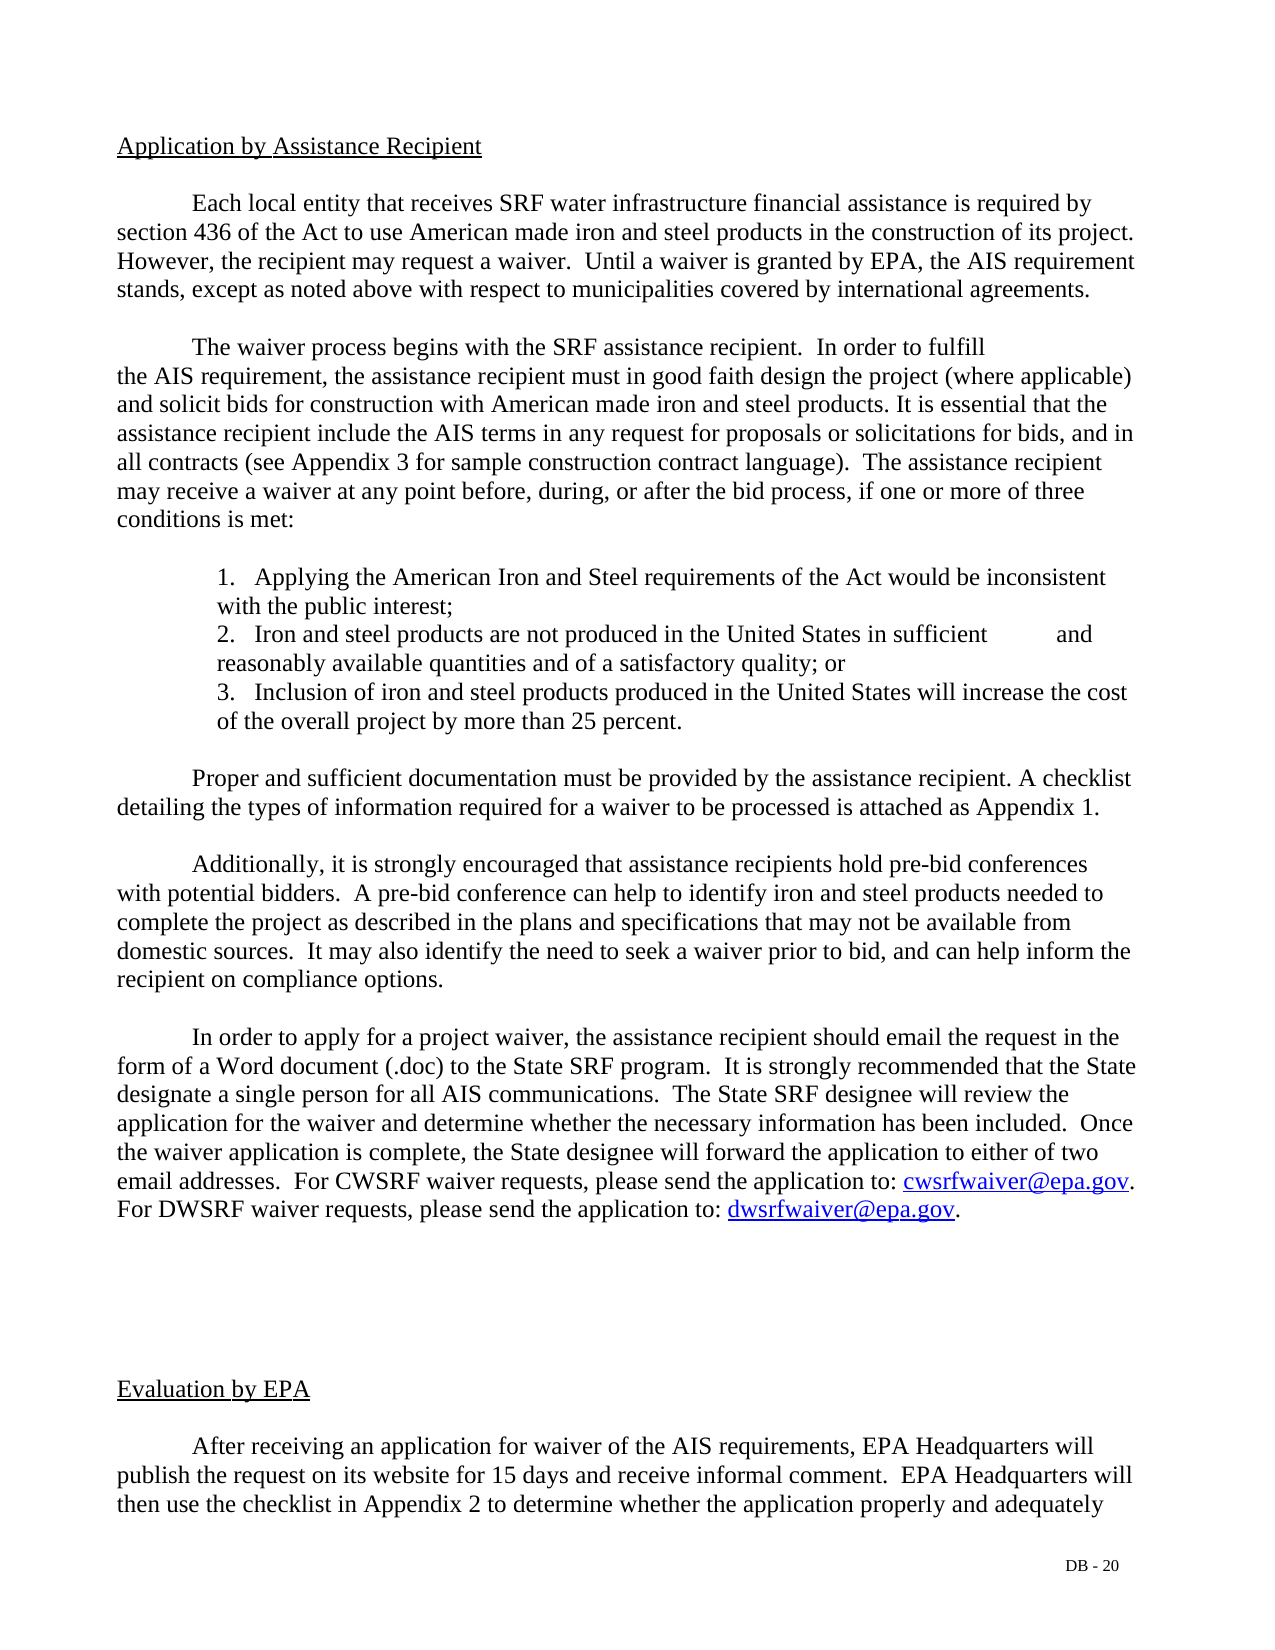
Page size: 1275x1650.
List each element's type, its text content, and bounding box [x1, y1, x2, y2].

text Application by Assistance Recipient [42, 131, 1137, 159]
text 3. Inclusion of iron and steel products produced in the United States will increase the cost of the overall project by more than 25 percent. [217, 677, 1137, 734]
text Each local entity that receives SRF water infrastructure financial assistance is required by section 436 of the Act to use American made iron and steel products in the construction of its project. However, the recipient may request a waiver. Until a waiver is granted by EPA, the AIS requirement stands, except as noted above with respect to municipalities covered by international agreements. [117, 188, 1137, 303]
text the AIS requirement, the assistance recipient must in good faith design the project (where applicable) and solicit bids for construction with American made iron and steel products. It is essential that the assistance recipient include the AIS terms in any request for proposals or solicitations for bids, and in all contracts (see Appendix 3 for sample construction contract language). The assistance recipient may receive a waiver at any point before, during, or after the bid process, if one or more of three conditions is met: [117, 361, 1137, 533]
text 1. Applying the American Iron and Steel requirements of the Act would be inconsistent with the public interest; [217, 562, 1137, 619]
text Proper and sufficient documentation must be provided by the assistance recipient. A checklist detailing the types of information required for a waiver to be processed is attached as Appendix 1. [117, 763, 1137, 821]
text Additionally, it is strongly encouraged that assistance recipients hold pre-bid conferences with potential bidders. A pre-bid conference can help to identify iron and steel products needed to complete the project as described in the plans and specifications that may not be available from domestic sources. It may also identify the need to seek a waiver prior to bid, and can help inform the recipient on compliance options. [117, 849, 1137, 993]
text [117, 1431, 1137, 1517]
text The waiver process begins with the SRF assistance recipient. In order to fulfill [117, 332, 1137, 361]
text In order to apply for a project waiver, the assistance recipient should email the request in the form of a Word document (.doc) to the State SRF program. It is strongly recommended that the State designate a single person for all AIS communications. The State SRF designee will review the application for the waiver and determine whether the necessary information has been included. Once the waiver application is complete, the State designee will forward the application to either of two email addresses. For CWSRF waiver requests, please send the application to: cwsrfwaiver@epa.gov. For DWSRF waiver requests, please send the application to: dwsrfwaiver@epa.gov. [117, 1022, 1137, 1223]
text Evaluation by EPA [42, 1374, 1137, 1402]
text 2. Iron and steel products are not produced in the United States in sufficient and reasonably available quantities and of a satisfactory quality; or [217, 619, 1137, 677]
